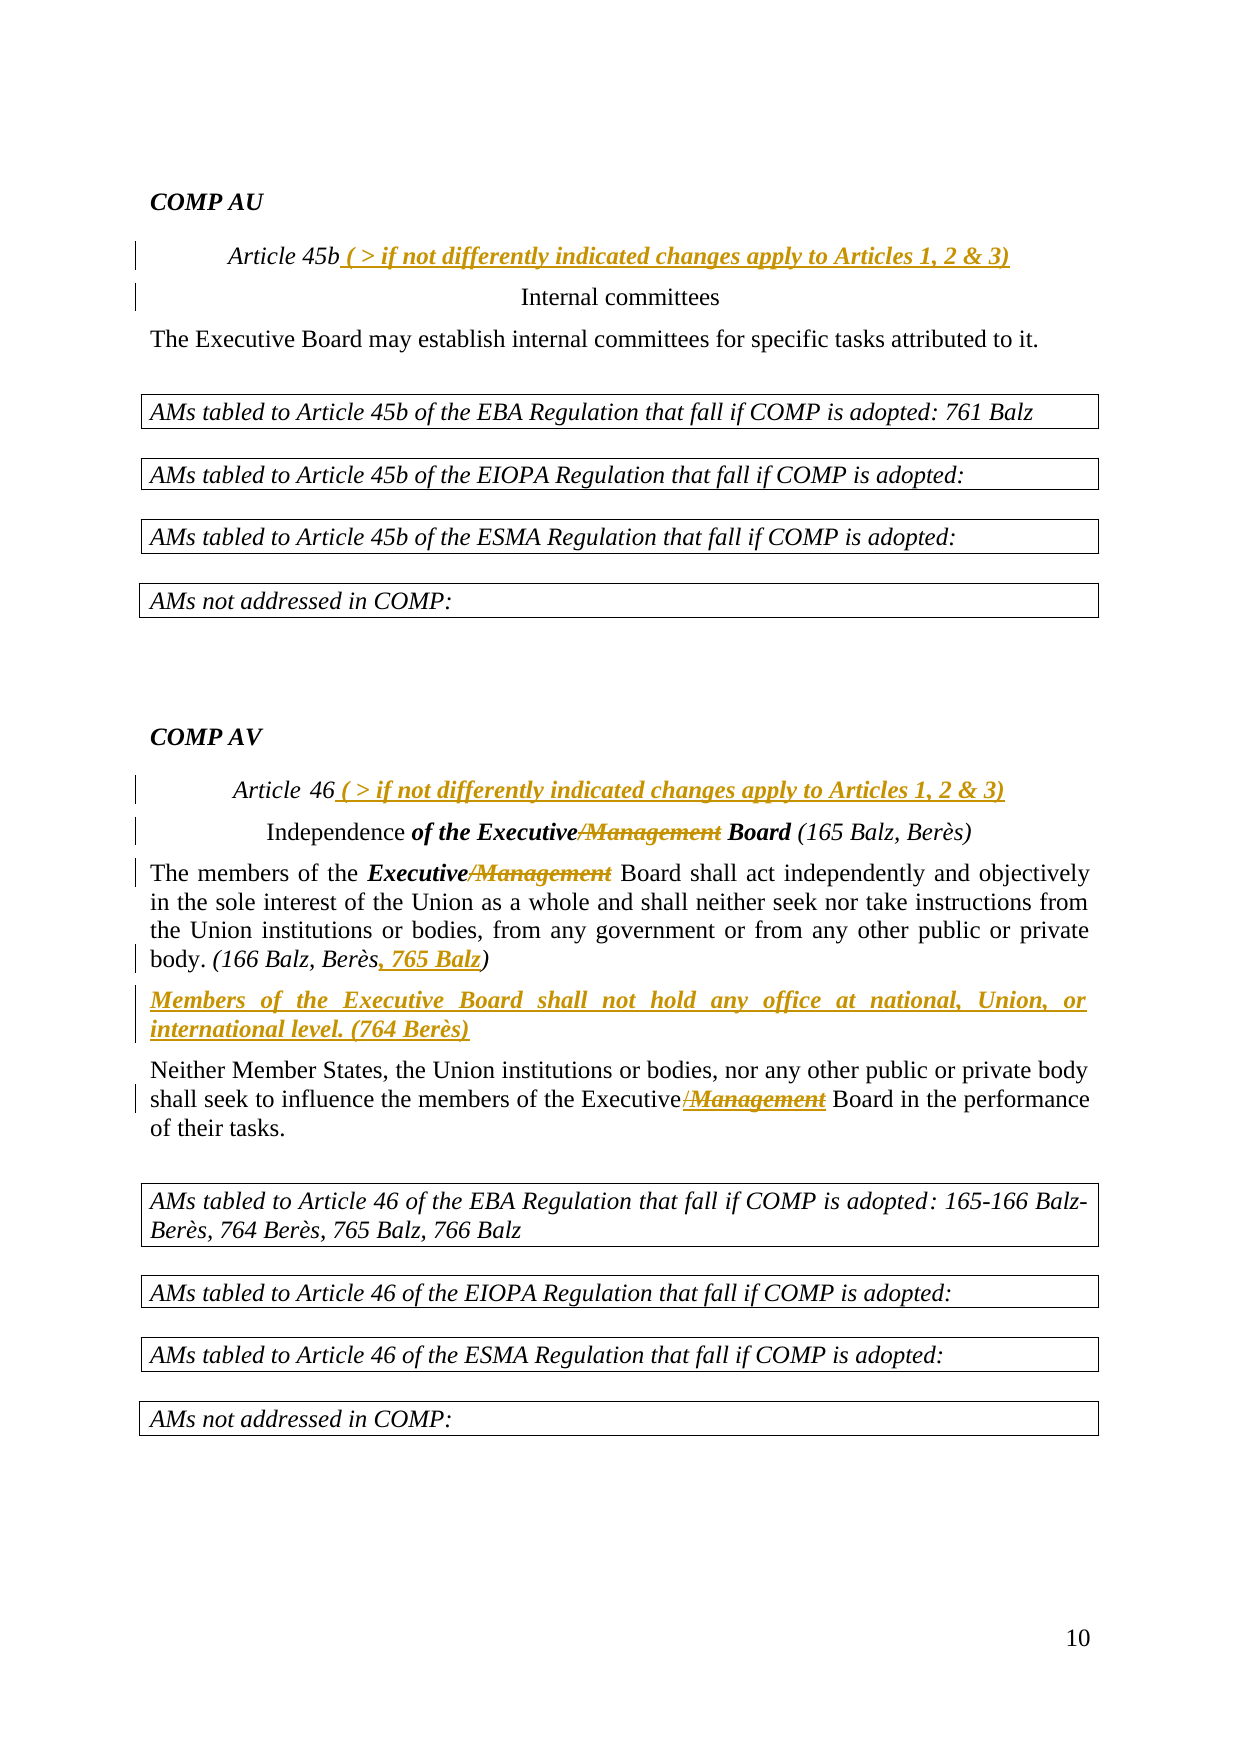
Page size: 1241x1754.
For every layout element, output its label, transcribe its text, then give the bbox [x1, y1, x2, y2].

text AMs not addressed in COMP: [140, 1402, 1098, 1435]
text Internal committees [150, 282, 1090, 311]
text The Executive Board may establish internal committees for specific tasks attributed to it. [150, 324, 1090, 352]
text AMs tabled to Article 45b of the EIOPA Regulation that fall if COMP is adopted: [142, 459, 1098, 489]
text AMs tabled to Article 46 of the EIOPA Regulation that fall if COMP is adopted: [142, 1276, 1098, 1307]
text Article 45b [150, 241, 1090, 270]
text Article 46 [150, 775, 1090, 804]
text AMs tabled to Article 45b of the ESMA Regulation that fall if COMP is adopted: [142, 520, 1098, 553]
text COMP AU [150, 187, 1090, 216]
text AMs not addressed in COMP: [140, 584, 1098, 617]
text Independence of the Executive Board (165 Balz, Berès) [150, 817, 1090, 845]
text Neither Member States, the Union institutions or bodies, nor any other public or private body shall seek to influence the members of the Executive Board in the performance of their tasks. [150, 1055, 1090, 1142]
text AMs tabled to Article 46 of the ESMA Regulation that fall if COMP is adopted: [142, 1338, 1098, 1371]
text AMs tabled to Article 45b of the EBA Regulation that fall if COMP is adopted: 761 Balz [142, 395, 1098, 428]
text COMP AV [150, 722, 1090, 750]
text The members of the Executive Board shall act independently and objectively in the sole interest of the Union as a whole and shall neither seek nor take instructions from the Union institutions or bodies, from any government or from any other public or private body. (166 Balz, Berès) [150, 858, 1090, 973]
text AMs tabled to Article 46 of the EBA Regulation that fall if COMP is adopted: 165-166 Balz-Berès, 764 Berès, 765 Balz, 766 Balz [142, 1184, 1098, 1246]
